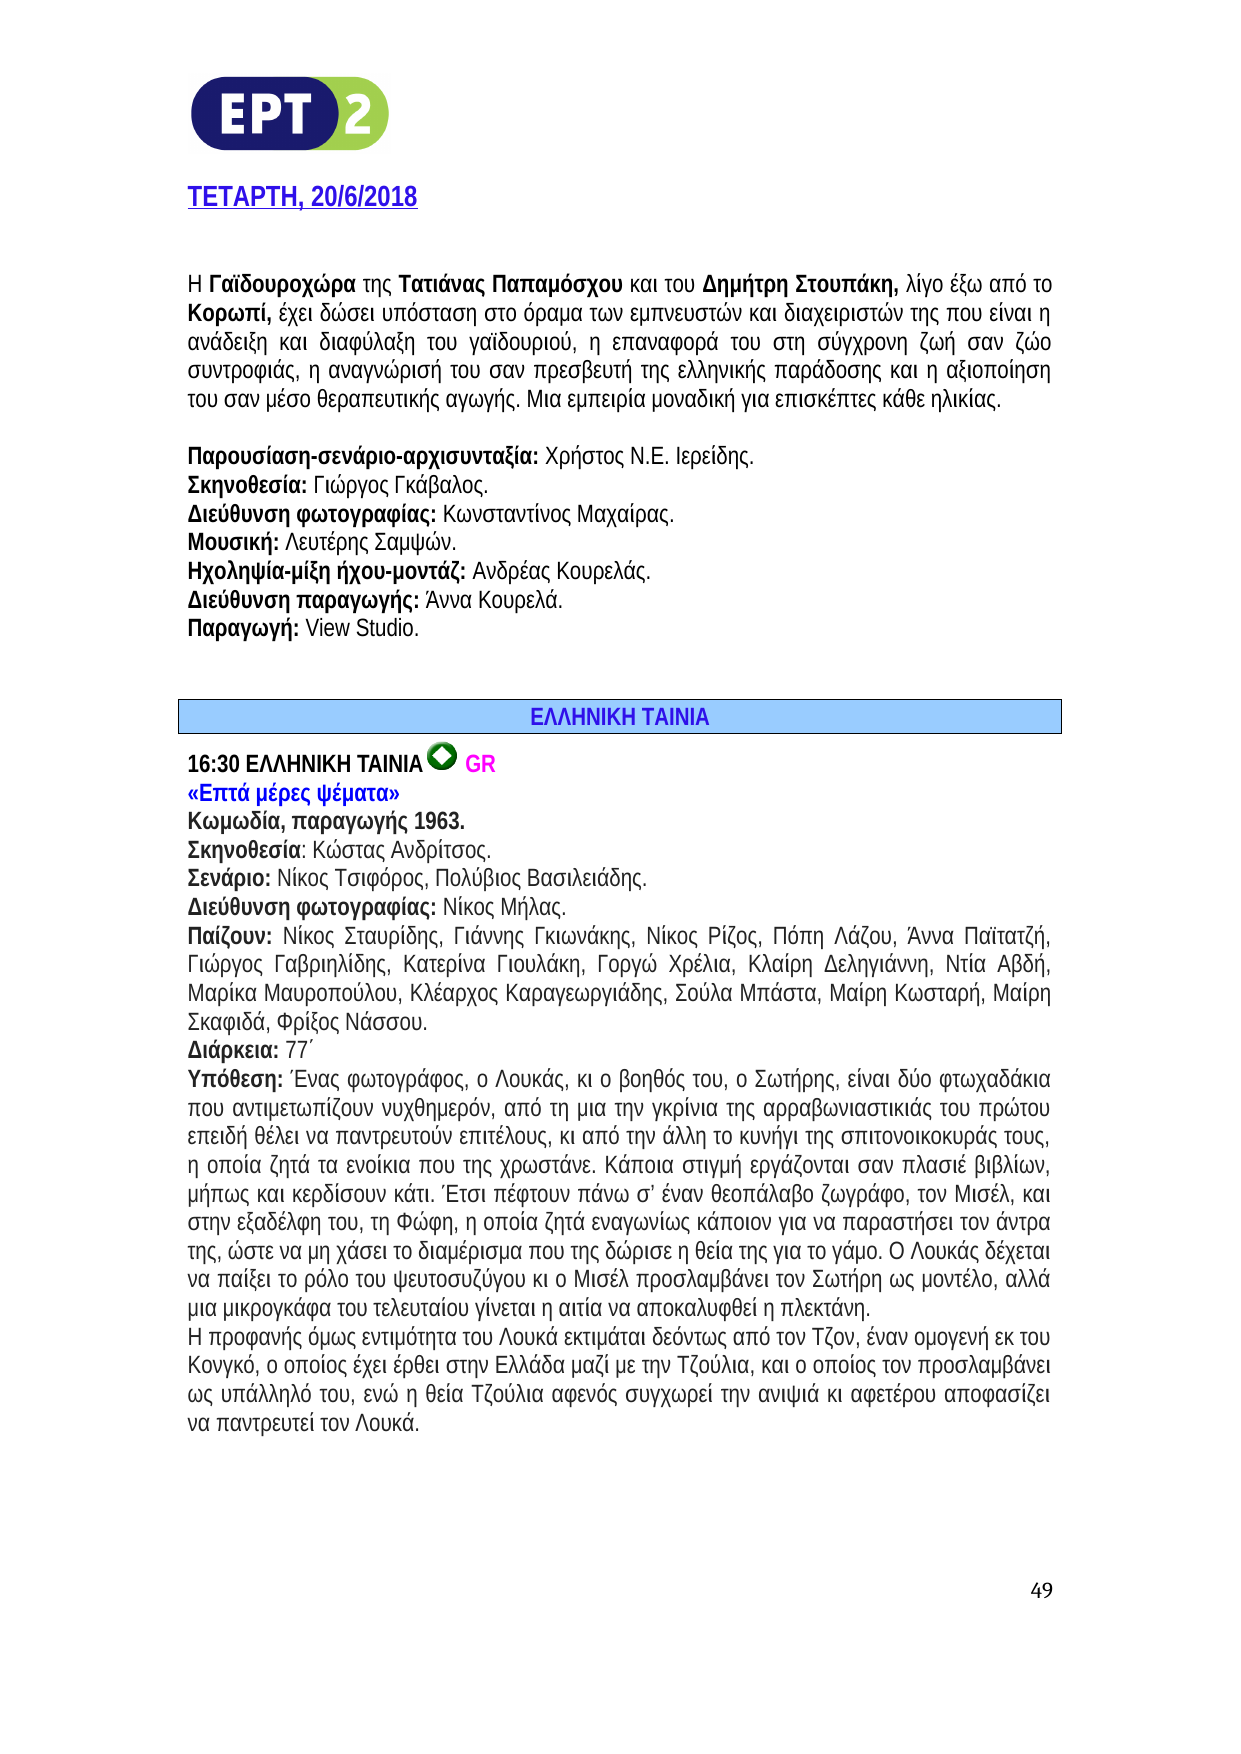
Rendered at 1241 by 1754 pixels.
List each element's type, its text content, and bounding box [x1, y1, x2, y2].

text Ηχοληψία-μίξη ήχου-μοντάζ: Ανδρέας Κουρελάς. [187, 556, 1053, 584]
text Παίζουν: Νίκος Σταυρίδης, Γιάννης Γκιωνάκης, Νίκος Ρίζος, Πόπη Λάζου, Άννα Παϊτατζή, Γιώργος Γαβριηλίδης, Κατερίνα Γιουλάκη, Γοργώ Χρέλια, Κλαίρη Δεληγιάννη, Ντία Αβδή, Μαρίκα Μαυροπούλου, Κλέαρχος Καραγεωργιάδης, Σούλα Μπάστα, Μαίρη Κωσταρή, Μαίρη Σκαφιδά, Φρίξος Νάσσου. [187, 921, 1053, 1035]
text Η προφανής όμως εντιμότητα του Λουκά εκτιμάται δεόντως από τον Τζον, έναν ομογενή εκ του Κονγκό, ο οποίος έχει έρθει στην Ελλάδα μαζί με την Τζούλια, και ο οποίος τον προσλαμβάνει ως υπάλληλό του, ενώ η θεία Τζούλια αφενός συγχωρεί την ανιψιά κι αφετέρου αποφασίζει να παντρευτεί τον Λουκά. [187, 1322, 1053, 1436]
text Κωμωδία, παραγωγής 1963. [187, 806, 1053, 835]
text 16:30 ΕΛΛΗΝΙΚΗ ΤΑΙΝΙΑ GR [187, 738, 1053, 777]
text «Επτά μέρες ψέματα» [187, 777, 1053, 806]
text Παραγωγή: View Studio. [187, 613, 1053, 642]
text ΕΛΛΗΝΙΚΗ ΤΑΙΝΙΑ [179, 700, 1061, 733]
text Διεύθυνση παραγωγής: Άννα Κουρελά. [187, 584, 1053, 613]
text Διεύθυνση φωτογραφίας: Κωνσταντίνος Μαχαίρας. [187, 499, 1053, 527]
text Παρουσίαση-σενάριο-αρχισυνταξία: Χρήστος Ν.Ε. Ιερείδης. [187, 441, 1053, 470]
text Διάρκεια: 77΄ [187, 1035, 1053, 1064]
text Υπόθεση: Ένας φωτογράφος, ο Λουκάς, κι ο βοηθός του, ο Σωτήρης, είναι δύο φτωχαδάκια που αντιμετωπίζουν νυχθημερόν, από τη μια την γκρίνια της αρραβωνιαστικιάς του πρώτου επειδή θέλει να παντρευτούν επιτέλους, κι από την άλλη το κυνήγι της σπιτονοικοκυράς τους, η οποία ζητά τα ενοίκια που της χρωστάνε. Κάποια στιγμή εργάζονται σαν πλασιέ βιβλίων, μήπως και κερδίσουν κάτι. Έτσι πέφτουν πάνω σ’ έναν θεοπάλαβο ζωγράφο, τον Μισέλ, και στην εξαδέλφη του, τη Φώφη, η οποία ζητά εναγωνίως κάποιον για να παραστήσει τον άντρα της, ώστε να μη χάσει το διαμέρισμα που της δώρισε η θεία της για το γάμο. Ο Λουκάς δέχεται να παίξει το ρόλο του ψευτοσυζύγου κι ο Μισέλ προσλαμβάνει τον Σωτήρη ως μοντέλο, αλλά μια μικρογκάφα του τελευταίου γίνεται η αιτία να αποκαλυφθεί η πλεκτάνη. [187, 1064, 1053, 1322]
text Σκηνοθεσία: Κώστας Ανδρίτσος. [187, 835, 1053, 863]
text Μουσική: Λευτέρης Σαμψών. [187, 527, 1053, 556]
text Σενάριο: Νίκος Τσιφόρος, Πολύβιος Βασιλειάδης. [187, 863, 1053, 892]
text Η Γαϊδουροχώρα της Τατιάνας Παπαμόσχου και του Δημήτρη Στουπάκη, λίγο έξω από το Κορωπί, έχει δώσει υπόσταση στο όραμα των εμπνευστών και διαχειριστών της που είναι η ανάδειξη και διαφύλαξη του γαϊδουριού, η επαναφορά του στη σύγχρονη ζωή σαν ζώο συντροφιάς, η αναγνώρισή του σαν πρεσβευτή της ελληνικής παράδοσης και η αξιοποίηση του σαν μέσο θεραπευτικής αγωγής. Μια εμπειρία μοναδική για επισκέπτες κάθε ηλικίας. [187, 269, 1053, 413]
text ΤΕΤΑΡΤΗ, 20/6/2018 [187, 179, 1053, 212]
text Σκηνοθεσία: Γιώργος Γκάβαλος. [187, 470, 1053, 499]
picture [423, 738, 460, 773]
picture [187, 73, 392, 154]
text Διεύθυνση φωτογραφίας: Νίκος Μήλας. [187, 892, 1053, 921]
